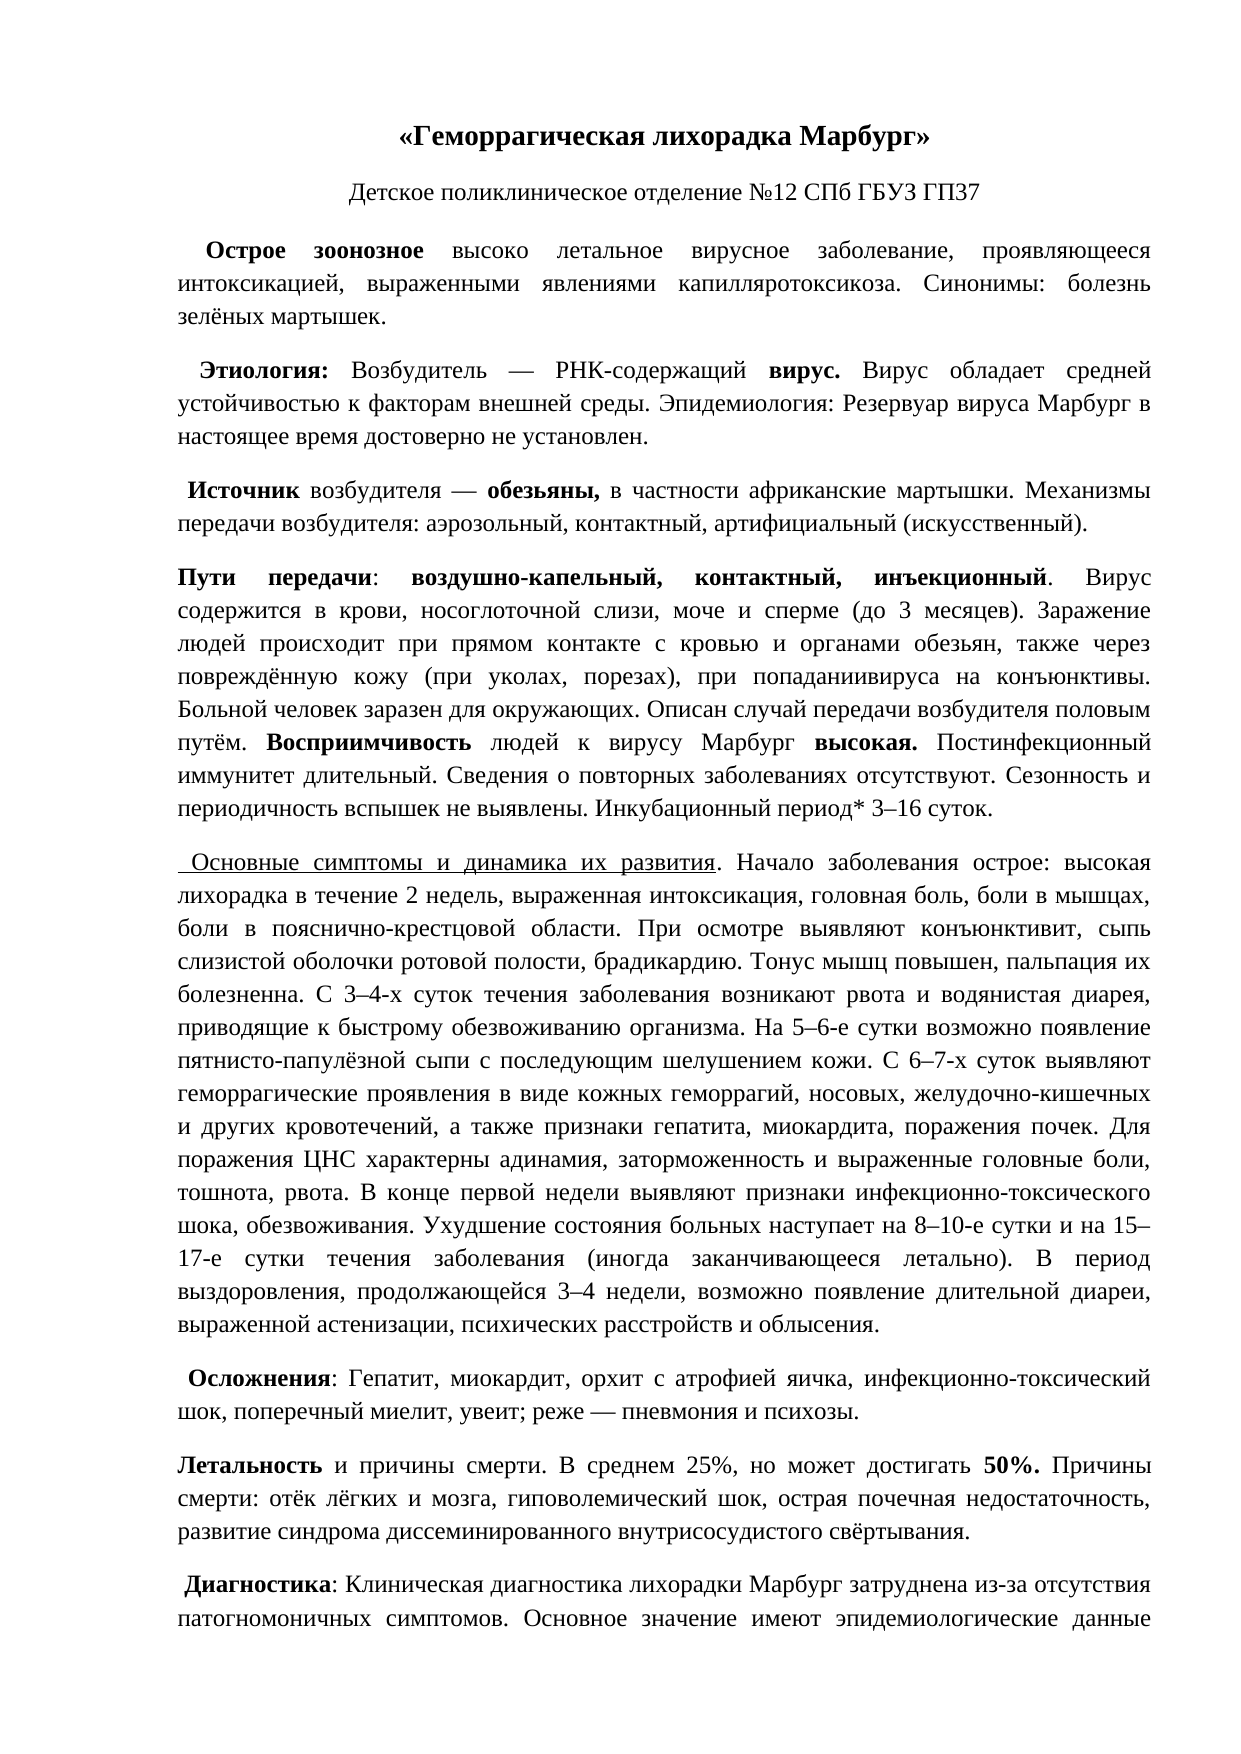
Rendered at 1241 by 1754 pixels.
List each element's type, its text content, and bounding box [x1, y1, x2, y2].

text Этиология: Возбудитель — РНК-содержащий вирус. Вирус обладает средней устойчивостью к факторам внешней среды. Эпидемиология: Резервуар вируса Марбург в настоящее время достоверно не установлен. [177, 355, 1152, 450]
text «Геморрагическая лихорадка Марбург» [177, 118, 1152, 152]
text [177, 1569, 1152, 1631]
text Источник возбудителя — обезьяны, в частности африканские мартышки. Механизмы передачи возбудителя: аэрозольный, контактный, артифициальный (искусственный). [177, 475, 1152, 537]
text Основные симптомы и динамика их развития. Начало заболевания острое: высокая лихорадка в течение 2 недель, выраженная интоксикация, головная боль, боли в мышцах, боли в пояснично-крестцовой области. При осмотре выявляют конъюнктивит, сыпь слизистой оболочки ротовой полости, брадикардию. Тонус мышц повышен, пальпация их болезненна. С 3–4-х суток течения заболевания возникают рвота и водянистая диарея, приводящие к быстрому обезвоживанию организма. На 5–6-е сутки возможно появление пятнисто-папулёзной сыпи с последующим шелушением кожи. С 6–7-х суток выявляют геморрагические проявления в виде кожных геморрагий, носовых, желудочно-кишечных и других кровотечений, а также признаки гепатита, миокардита, поражения почек. Для поражения ЦНС характерны адинамия, заторможенность и выраженные головные боли, тошнота, рвота. В конце первой недели выявляют признаки инфекционно-токсического шока, обезвоживания. Ухудшение состояния больных наступает на 8–10-е сутки и на 15–17-е сутки течения заболевания (иногда заканчивающееся летально). В период выздоровления, продолжающейся 3–4 недели, возможно появление длительной диареи, выраженной астенизации, психических расстройств и облысения. [177, 847, 1152, 1338]
text Детское поликлиническое отделение №12 СПб ГБУЗ ГП37 [177, 177, 1152, 206]
text Осложнения: Гепатит, миокардит, орхит с атрофией яичка, инфекционно-токсический шок, поперечный миелит, увеит; реже — пневмония и психозы. [177, 1363, 1152, 1424]
text Острое зоонозное высоко летальное вирусное заболевание, проявляющееся интоксикацией, выраженными явлениями капилляротоксикоза. Синонимы: болезнь зелёных мартышек. [177, 235, 1152, 330]
text Пути передачи: воздушно-капельный, контактный, инъекционный. Вирус содержится в крови, носоглоточной слизи, моче и сперме (до 3 месяцев). Заражение людей происходит при прямом контакте с кровью и органами обезьян, также через повреждённую кожу (при уколах, порезах), при попаданиивируса на конъюнктивы. Больной человек заразен для окружающих. Описан случай передачи возбудителя половым путём. Восприимчивость людей к вирусу Марбург высокая. Постинфекционный иммунитет длительный. Сведения о повторных заболеваниях отсутствуют. Сезонность и периодичность вспышек не выявлены. Инкубационный период* 3–16 суток. [177, 562, 1152, 822]
text Летальность и причины смерти. В среднем 25%, но может достигать 50%. Причины смерти: отёк лёгких и мозга, гиповолемический шок, острая почечная недостаточность, развитие синдрома диссеминированного внутрисосудистого свёртывания. [177, 1450, 1152, 1544]
